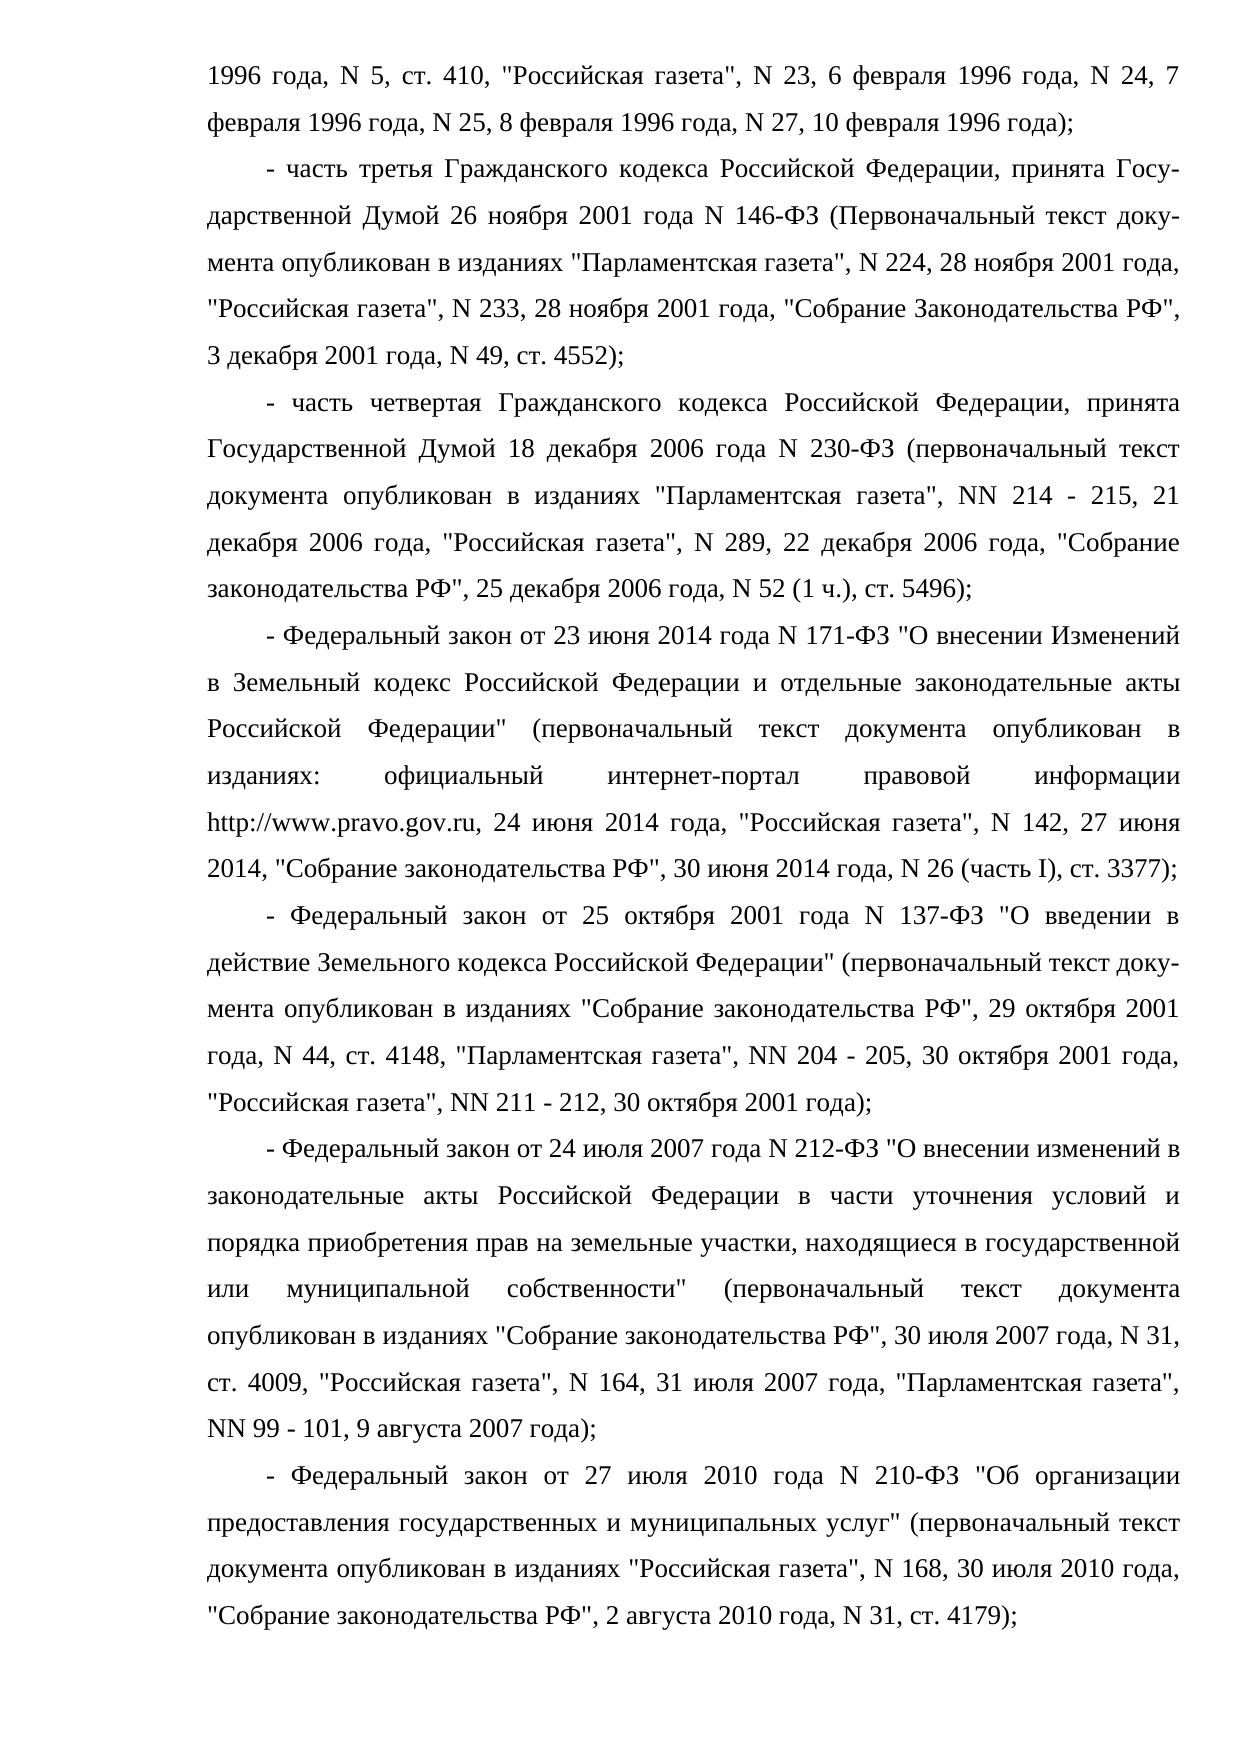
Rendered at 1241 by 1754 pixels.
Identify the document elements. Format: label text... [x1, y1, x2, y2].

text - Федеральный закон от 23 июня 2014 года N 171-ФЗ "О внесении Изменений в Земельный кодекс Российской Федерации и отдельные законодательные акты Российской Федерации" (первоначальный текст документа опубликован в изданиях: официальный интернет-портал правовой информации http://www.pravo.gov.ru, 24 июня 2014 года, "Российская газета", N 142, 27 июня 2014, "Собрание законодательства РФ", 30 июня 2014 года, N 26 (часть I), ст. 3377); [207, 619, 1181, 884]
text - часть третья Гражданского кодекса Российской Федерации, принята Госу-дарственной Думой 26 ноября 2001 года N 146-ФЗ (Первоначальный текст доку-мента опубликован в изданиях "Парламентская газета", N 224, 28 ноября 2001 года, "Российская газета", N 233, 28 ноября 2001 года, "Собрание Законодательства РФ", 3 декабря 2001 года, N 49, ст. 4552); [207, 152, 1181, 370]
text - часть четвертая Гражданского кодекса Российской Федерации, принята Государственной Думой 18 декабря 2006 года N 230-ФЗ (первоначальный текст документа опубликован в изданиях "Парламентская газета", NN 214 - 215, 21 декабря 2006 года, "Российская газета", N 289, 22 декабря 2006 года, "Собрание законодательства РФ", 25 декабря 2006 года, N 52 (1 ч.), ст. 5496); [207, 386, 1181, 604]
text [207, 59, 1181, 137]
text - Федеральный закон от 25 октября 2001 года N 137-ФЗ "О введении в действие Земельного кодекса Российской Федерации" (первоначальный текст доку-мента опубликован в изданиях "Собрание законодательства РФ", 29 октября 2001 года, N 44, ст. 4148, "Парламентская газета", NN 204 - 205, 30 октября 2001 года, "Российская газета", NN 211 - 212, 30 октября 2001 года); [207, 899, 1181, 1117]
text - Федеральный закон от 24 июля 2007 года N 212-ФЗ "О внесении изменений в законодательные акты Российской Федерации в части уточнения условий и порядка приобретения прав на земельные участки, находящиеся в государственной или муниципальной собственности" (первоначальный текст документа опубликован в изданиях "Собрание законодательства РФ", 30 июля 2007 года, N 31, ст. 4009, "Российская газета", N 164, 31 июля 2007 года, "Парламентская газета", NN 99 - 101, 9 августа 2007 года); [207, 1132, 1181, 1444]
text - Федеральный закон от 27 июля 2010 года N 210-ФЗ "Об организации предоставления государственных и муниципальных услуг" (первоначальный текст документа опубликован в изданиях "Российская газета", N 168, 30 июля 2010 года, "Собрание законодательства РФ", 2 августа 2010 года, N 31, ст. 4179); [207, 1459, 1181, 1630]
